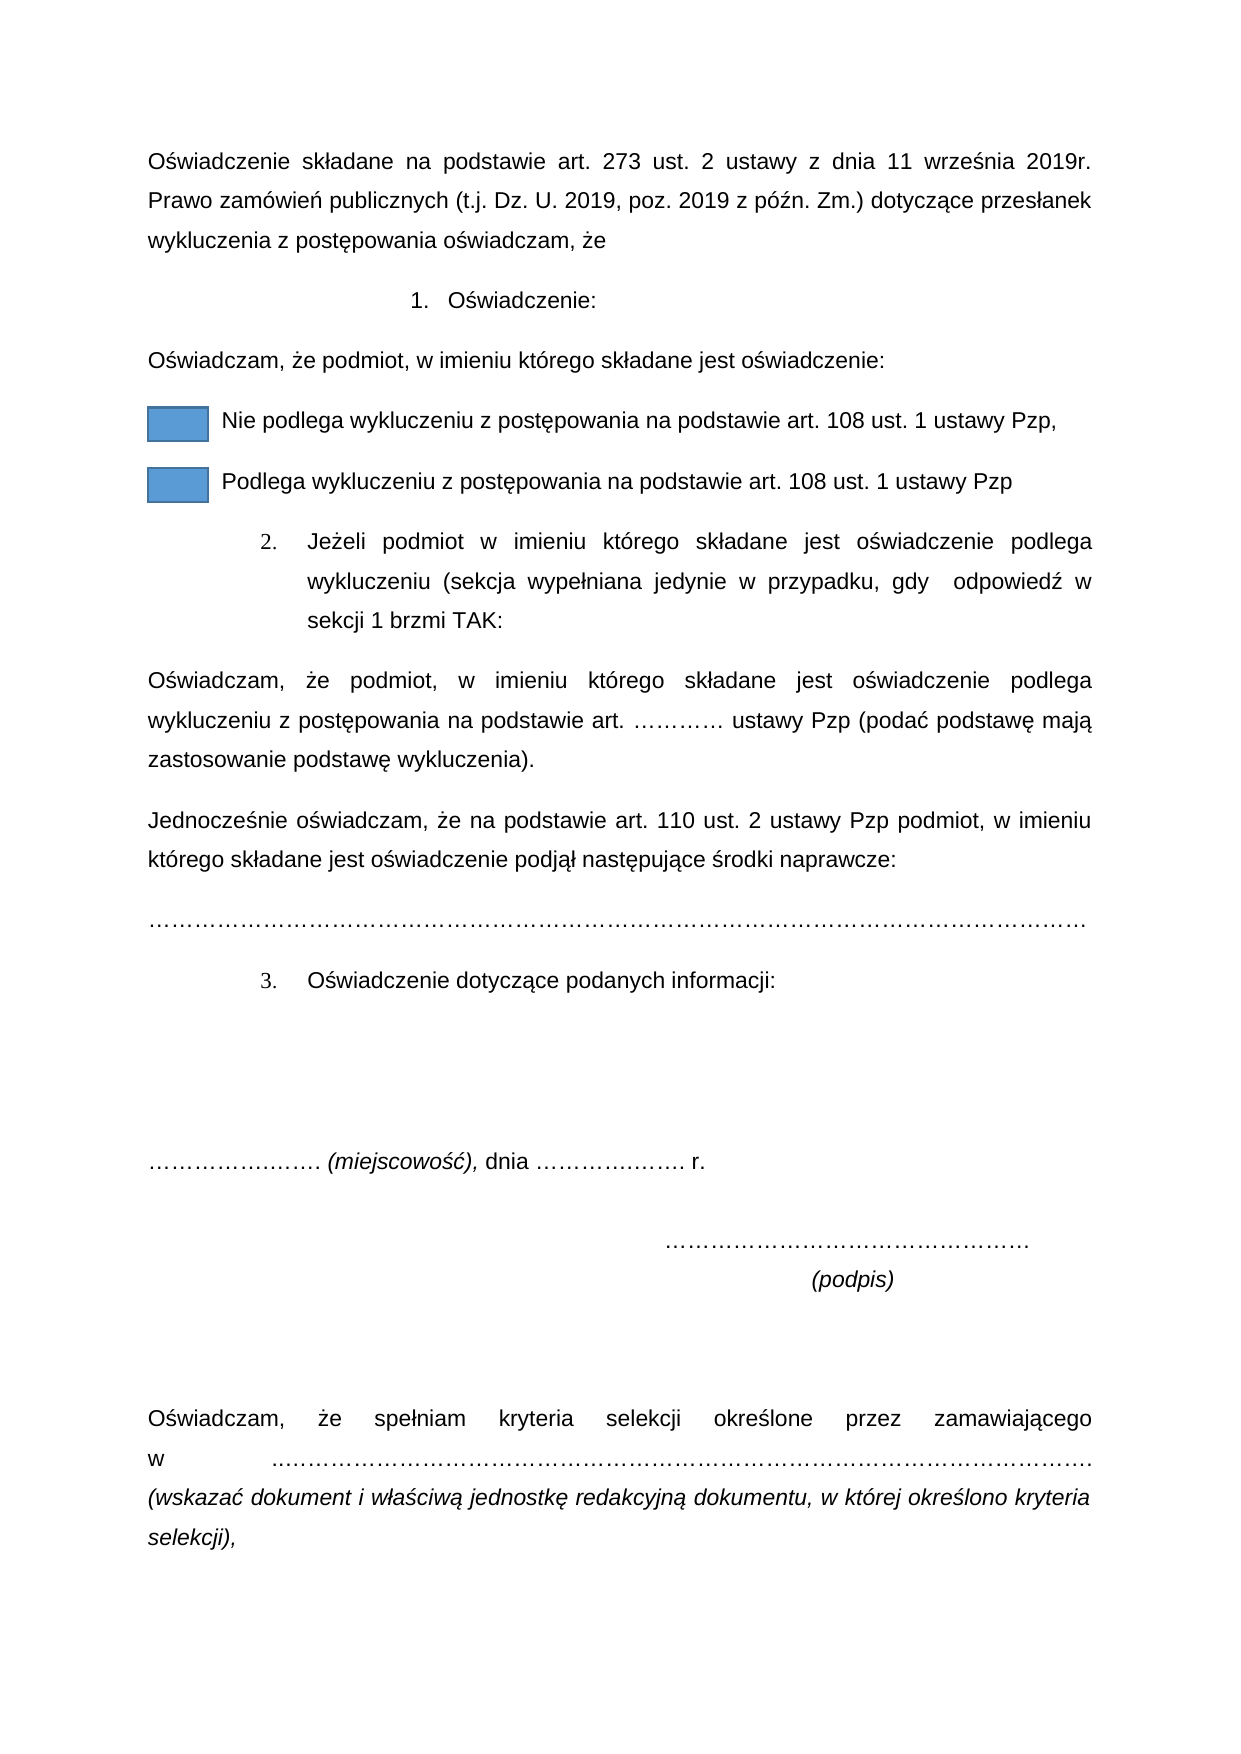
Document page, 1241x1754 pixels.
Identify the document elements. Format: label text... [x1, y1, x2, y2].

text …………………………………………………………………………………………………………… [148, 906, 1093, 933]
text Jednocześnie oświadczam, że na podstawie art. 110 ust. 2 ustawy Pzp podmiot, w imieniu którego składane jest oświadczenie podjął następujące środki naprawcze: [148, 807, 1093, 872]
text ………………………………………… [148, 1227, 1093, 1253]
text …………….……. (miejscowość), dnia ………….……. r. [148, 1148, 1093, 1174]
text Podlega wykluczeniu z postępowania na podstawie art. 108 ust. 1 ustawy Pzp [209, 468, 1093, 494]
text Oświadczam, że podmiot, w imieniu którego składane jest oświadczenie: [148, 347, 1093, 373]
text (podpis) [738, 1266, 1093, 1292]
text Nie podlega wykluczeniu z postępowania na podstawie art. 108 ust. 1 ustawy Pzp, [209, 407, 1093, 434]
list Jeżeli podmiot w imieniu którego składane jest oświadczenie podlega wykluczeniu (sekcja wypełniana jedynie w przypadku, gdy odpowiedź w sekcji 1 brzmi TAK: [260, 528, 1093, 633]
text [148, 1405, 1093, 1550]
text Oświadczenie składane na podstawie art. 273 ust. 2 ustawy z dnia 11 września 2019r. Prawo zamówień publicznych (t.j. Dz. U. 2019, poz. 2019 z późn. Zm.) dotyczące przesłanek wykluczenia z postępowania oświadczam, że [148, 148, 1093, 253]
text Oświadczam, że podmiot, w imieniu którego składane jest oświadczenie podlega wykluczeniu z postępowania na podstawie art. ………… ustawy Pzp (podać podstawę mają zastosowanie podstawę wykluczenia). [148, 667, 1093, 773]
list Oświadczenie: [410, 287, 1093, 313]
list Oświadczenie dotyczące podanych informacji: [260, 967, 1093, 993]
